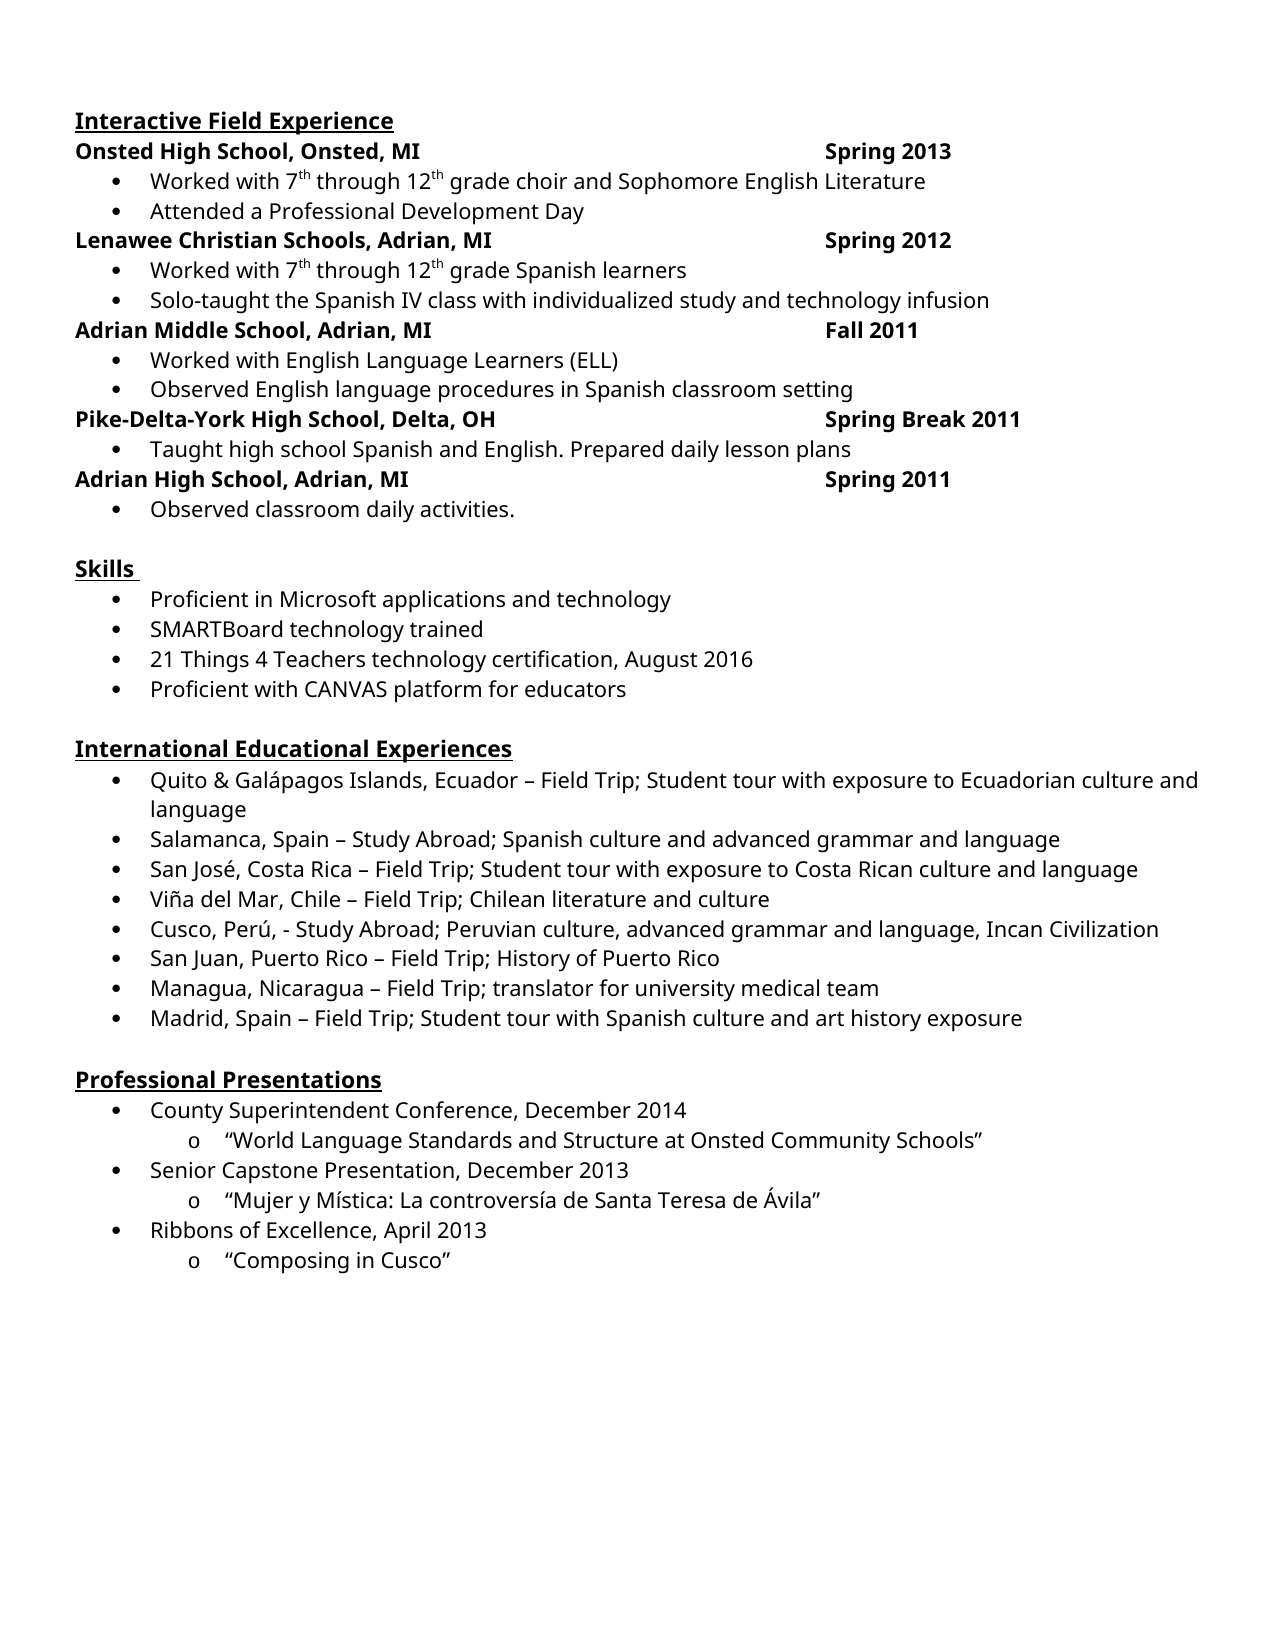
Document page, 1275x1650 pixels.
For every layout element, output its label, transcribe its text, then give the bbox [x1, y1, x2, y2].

list Attended a Professional Development Day [112, 196, 1200, 225]
text Adrian Middle School, Adrian, MI Fall 2011 [75, 315, 1200, 344]
list Ribbons of Excellence, April 2013 [112, 1215, 1200, 1244]
list Observed English language procedures in Spanish classroom setting [112, 374, 1200, 404]
list Worked with English Language Learners (ELL) [112, 344, 1200, 374]
text Pike-Delta-York High School, Delta, OH Spring Break 2011 [75, 404, 1200, 434]
list San José, Costa Rica – Field Trip; Student tour with exposure to Costa Rican culture and language [112, 854, 1200, 884]
list Worked with 7th through 12th grade choir and Sophomore English Literature [112, 166, 1200, 196]
list Proficient with CANVAS platform for educators [112, 674, 1200, 703]
list 21 Things 4 Teachers technology certification, August 2016 [112, 644, 1200, 674]
list Worked with 7th through 12th grade Spanish learners [112, 255, 1200, 285]
list Senior Capstone Presentation, December 2013 [112, 1155, 1200, 1185]
list Cusco, Perú, - Study Abroad; Peruvian culture, advanced grammar and language, Incan Civilization [112, 913, 1200, 943]
list Quito & Galápagos Islands, Ecuador – Field Trip; Student tour with exposure to Ecuadorian culture and language [112, 764, 1200, 824]
list SMARTBoard technology trained [112, 614, 1200, 644]
text International Educational Experiences [75, 733, 1200, 764]
text Interactive Field Experience [75, 105, 1200, 136]
list County Superintendent Conference, December 2014 [112, 1095, 1200, 1125]
list Solo-taught the Spanish IV class with individualized study and technology infusion [112, 285, 1200, 315]
text Lenawee Christian Schools, Adrian, MI Spring 2012 [75, 225, 1200, 255]
list Observed classroom daily activities. [112, 493, 1200, 523]
list Taught high school Spanish and English. Prepared daily lesson plans [112, 434, 1200, 464]
list San Juan, Puerto Rico – Field Trip; History of Puerto Rico [112, 943, 1200, 973]
text Onsted High School, Onsted, MI Spring 2013 [75, 136, 1200, 166]
list “Mujer y Mística: La controversía de Santa Teresa de Ávila” [187, 1185, 1200, 1215]
list “Composing in Cusco” [187, 1244, 1200, 1274]
text Skills [75, 553, 1200, 584]
list “World Language Standards and Structure at Onsted Community Schools” [187, 1125, 1200, 1155]
list Proficient in Microsoft applications and technology [112, 584, 1200, 614]
text Professional Presentations [75, 1064, 1200, 1095]
list Viña del Mar, Chile – Field Trip; Chilean literature and culture [112, 884, 1200, 913]
list Salamanca, Spain – Study Abroad; Spanish culture and advanced grammar and language [112, 824, 1200, 854]
list Madrid, Spain – Field Trip; Student tour with Spanish culture and art history exposure [112, 1003, 1200, 1033]
list Managua, Nicaragua – Field Trip; translator for university medical team [112, 973, 1200, 1003]
text Adrian High School, Adrian, MI Spring 2011 [75, 464, 1200, 493]
